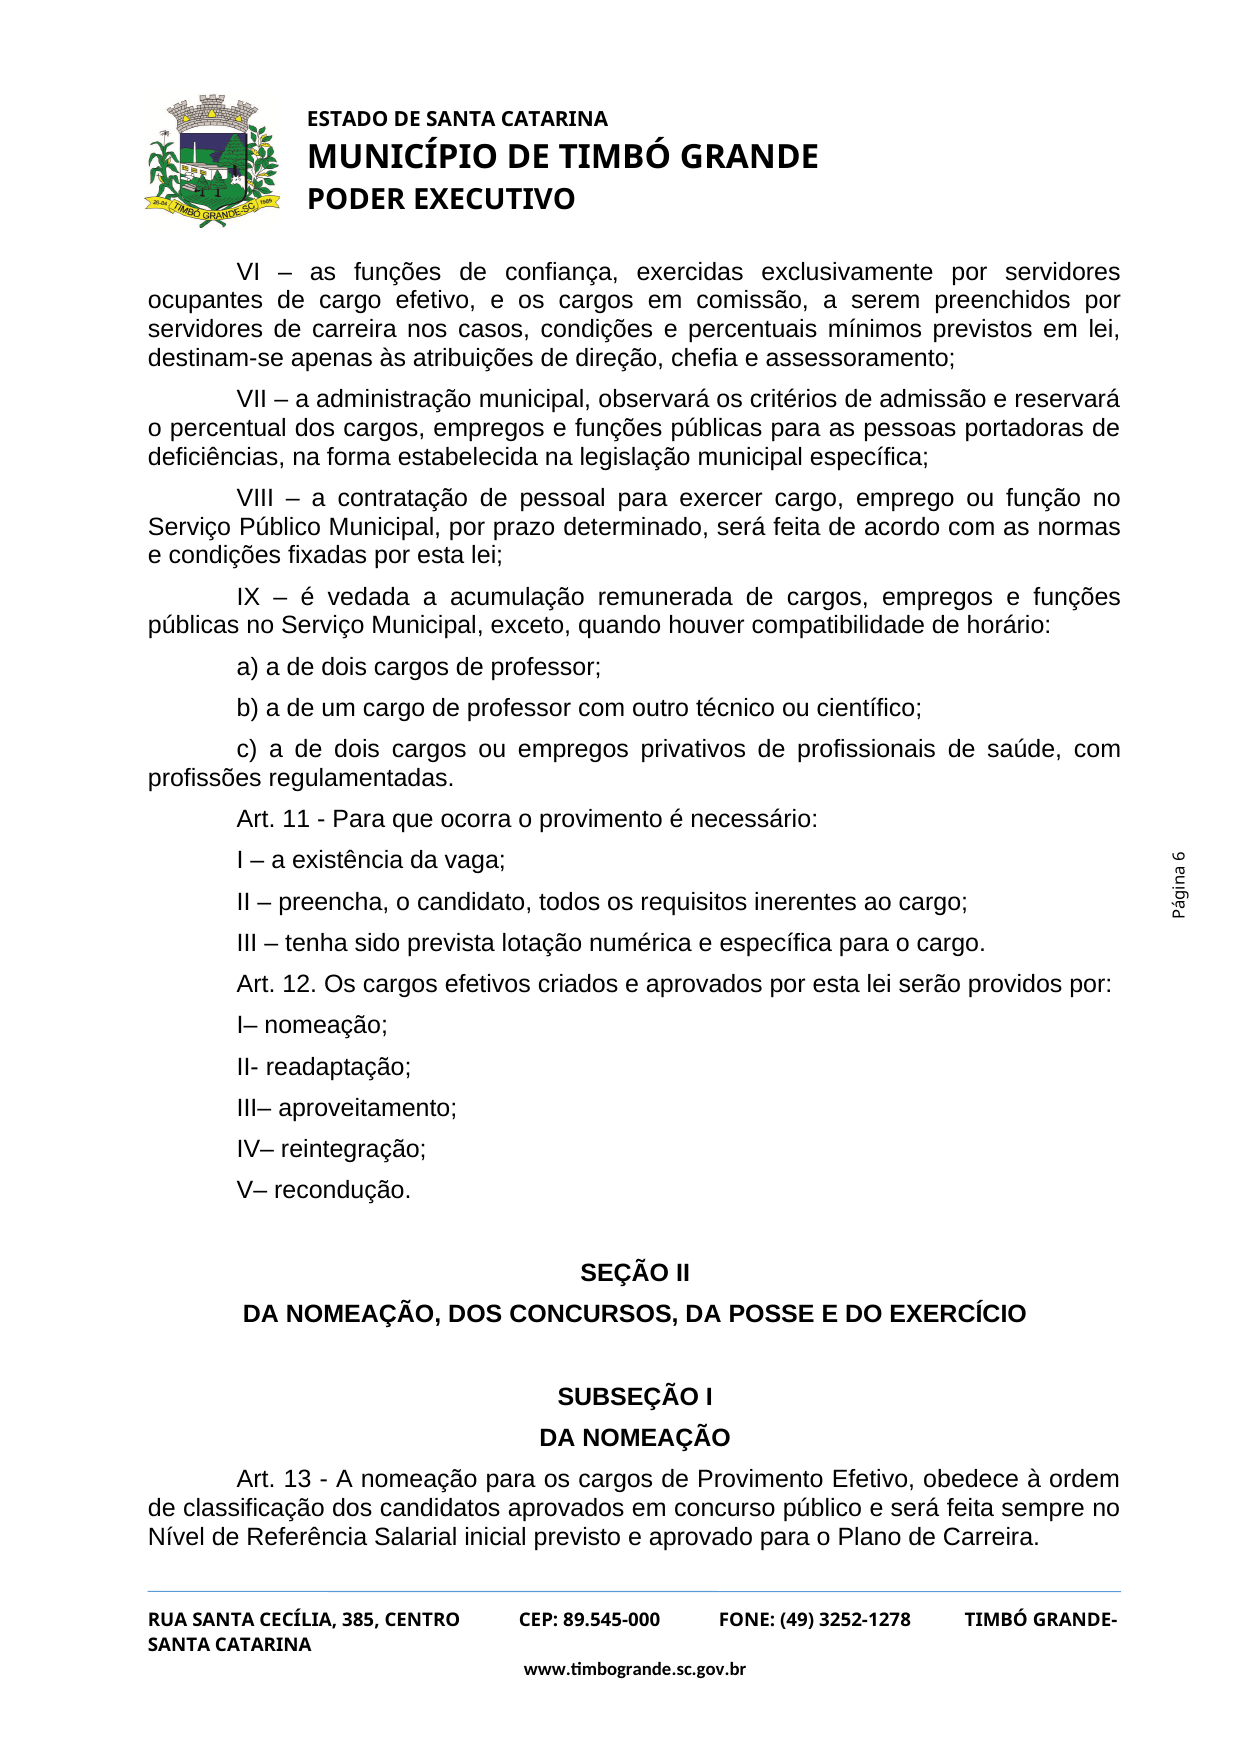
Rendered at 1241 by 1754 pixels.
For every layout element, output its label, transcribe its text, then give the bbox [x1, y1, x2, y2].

text VI – as funções de confiança, exercidas exclusivamente por servidores ocupantes de cargo efetivo, e os cargos em comissão, a serem preenchidos por servidores de carreira nos casos, condições e percentuais mínimos previstos em lei, destinam-se apenas às atribuições de direção, chefia e assessoramento; [148, 257, 1122, 372]
text V– recondução. [148, 1175, 1122, 1204]
text I – a existência da vaga; [148, 845, 1122, 874]
text Art. 12. Os cargos efetivos criados e aprovados por esta lei serão providos por: [148, 969, 1122, 998]
text IV– reintegração; [148, 1134, 1122, 1163]
text Art. 13 - A nomeação para os cargos de Provimento Efetivo, obedece à ordem de classificação dos candidatos aprovados em concurso público e será feita sempre no Nível de Referência Salarial inicial previsto e aprovado para o Plano de Carreira. [148, 1464, 1122, 1550]
text b) a de um cargo de professor com outro técnico ou científico; [148, 693, 1122, 722]
picture [144, 93, 281, 229]
text IX – é vedada a acumulação remunerada de cargos, empregos e funções públicas no Serviço Municipal, exceto, quando houver compatibilidade de horário: [148, 582, 1122, 639]
text VII – a administração municipal, observará os critérios de admissão e reservará o percentual dos cargos, empregos e funções públicas para as pessoas portadoras de deficiências, na forma estabelecida na legislação municipal específica; [148, 384, 1122, 470]
text Art. 11 - Para que ocorra o provimento é necessário: [148, 804, 1122, 833]
text II- readaptação; [148, 1052, 1122, 1080]
text III– aproveitamento; [148, 1093, 1122, 1122]
text DA NOMEAÇÃO, DOS CONCURSOS, DA POSSE E DO EXERCÍCIO [148, 1299, 1122, 1328]
text c) a de dois cargos ou empregos privativos de profissionais de saúde, com profissões regulamentadas. [148, 734, 1122, 792]
text I– nomeação; [148, 1010, 1122, 1039]
text a) a de dois cargos de professor; [148, 652, 1122, 680]
text II – preencha, o candidato, todos os requisitos inerentes ao cargo; [148, 887, 1122, 915]
text III – tenha sido prevista lotação numérica e específica para o cargo. [148, 928, 1122, 957]
text VIII – a contratação de pessoal para exercer cargo, emprego ou função no Serviço Público Municipal, por prazo determinado, será feita de acordo com as normas e condições fixadas por esta lei; [148, 483, 1122, 569]
text DA NOMEAÇÃO [148, 1423, 1122, 1452]
text SUBSEÇÃO I [148, 1382, 1122, 1410]
subtitle SEÇÃO II [148, 1258, 1122, 1287]
